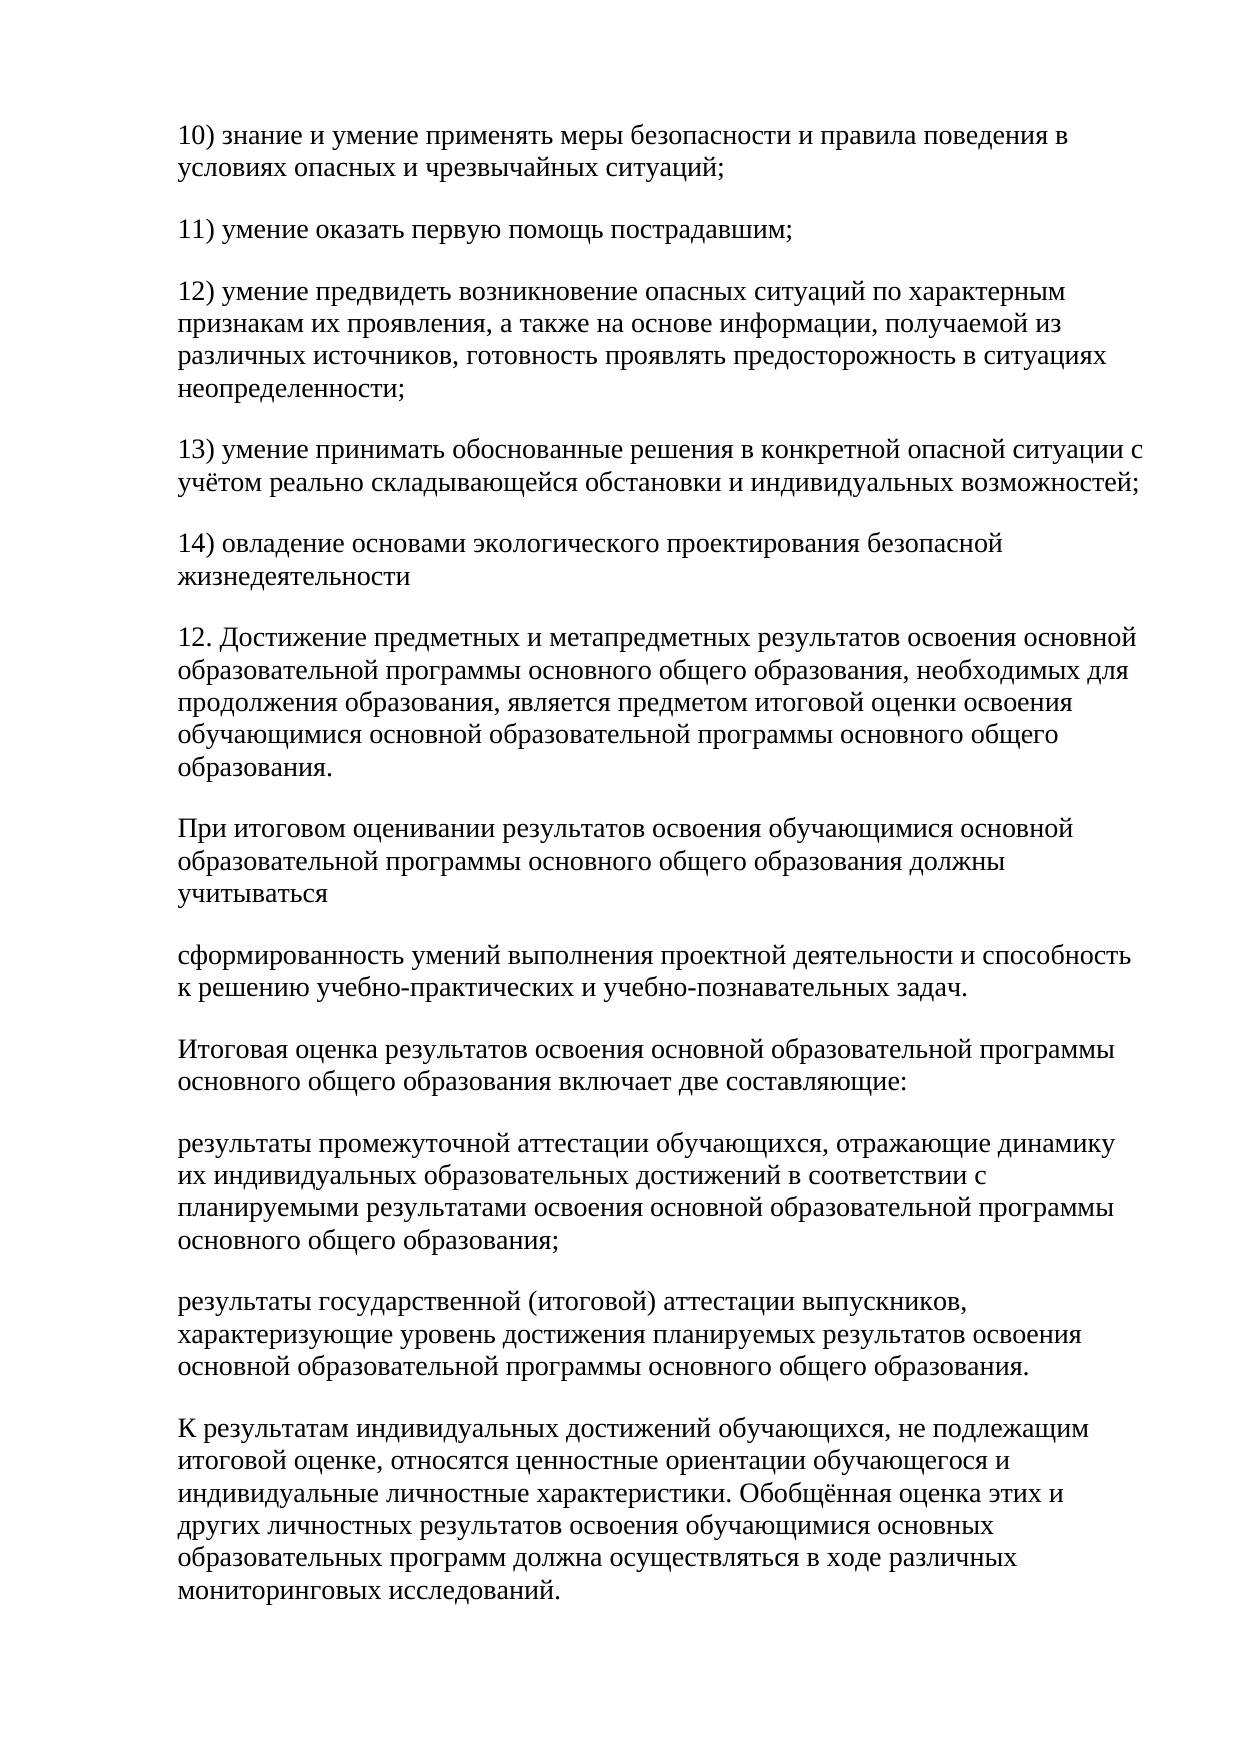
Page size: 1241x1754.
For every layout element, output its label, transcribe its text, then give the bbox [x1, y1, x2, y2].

text 14) овладение основами экологического проектирования безопасной жизнедеятельности [177, 526, 1152, 591]
text 13) умение принимать обоснованные решения в конкретной опасной ситуации с учётом реально складывающейся обстановки и индивидуальных возможностей; [177, 432, 1152, 497]
text результаты промежуточной аттестации обучающихся, отражающие динамику их индивидуальных образовательных достижений в соответствии с планируемыми результатами освоения основной образовательной программы основного общего образования; [177, 1126, 1152, 1255]
text К результатам индивидуальных достижений обучающихся, не подлежащим итоговой оценке, относятся ценностные ориентации обучающегося и индивидуальные личностные характеристики. Обобщённая оценка этих и других личностных результатов освоения обучающимися основных образовательных программ должна осуществляться в ходе различных мониторинговых исследований. [177, 1411, 1152, 1605]
text сформированность умений выполнения проектной деятельности и способность к решению учебно-практических и учебно-познавательных задач. [177, 938, 1152, 1003]
text 11) умение оказать первую помощь пострадавшим; [177, 212, 1152, 244]
text Итоговая оценка результатов освоения основной образовательной программы основного общего образования включает две составляющие: [177, 1032, 1152, 1097]
text 12. Достижение предметных и метапредметных результатов освоения основной образовательной программы основного общего образования, необходимых для продолжения образования, является предметом итоговой оценки освоения обучающимися основной образовательной программы основного общего образования. [177, 620, 1152, 782]
text результаты государственной (итоговой) аттестации выпускников, характеризующие уровень достижения планируемых результатов освоения основной образовательной программы основного общего образования. [177, 1284, 1152, 1382]
text 10) знание и умение применять меры безопасности и правила поведения в условиях опасных и чрезвычайных ситуаций; [177, 118, 1152, 183]
text 12) умение предвидеть возникновение опасных ситуаций по характерным признакам их проявления, а также на основе информации, получаемой из различных источников, готовность проявлять предосторожность в ситуациях неопределенности; [177, 274, 1152, 403]
text При итоговом оценивании результатов освоения обучающимися основной образовательной программы основного общего образования должны учитываться [177, 811, 1152, 909]
